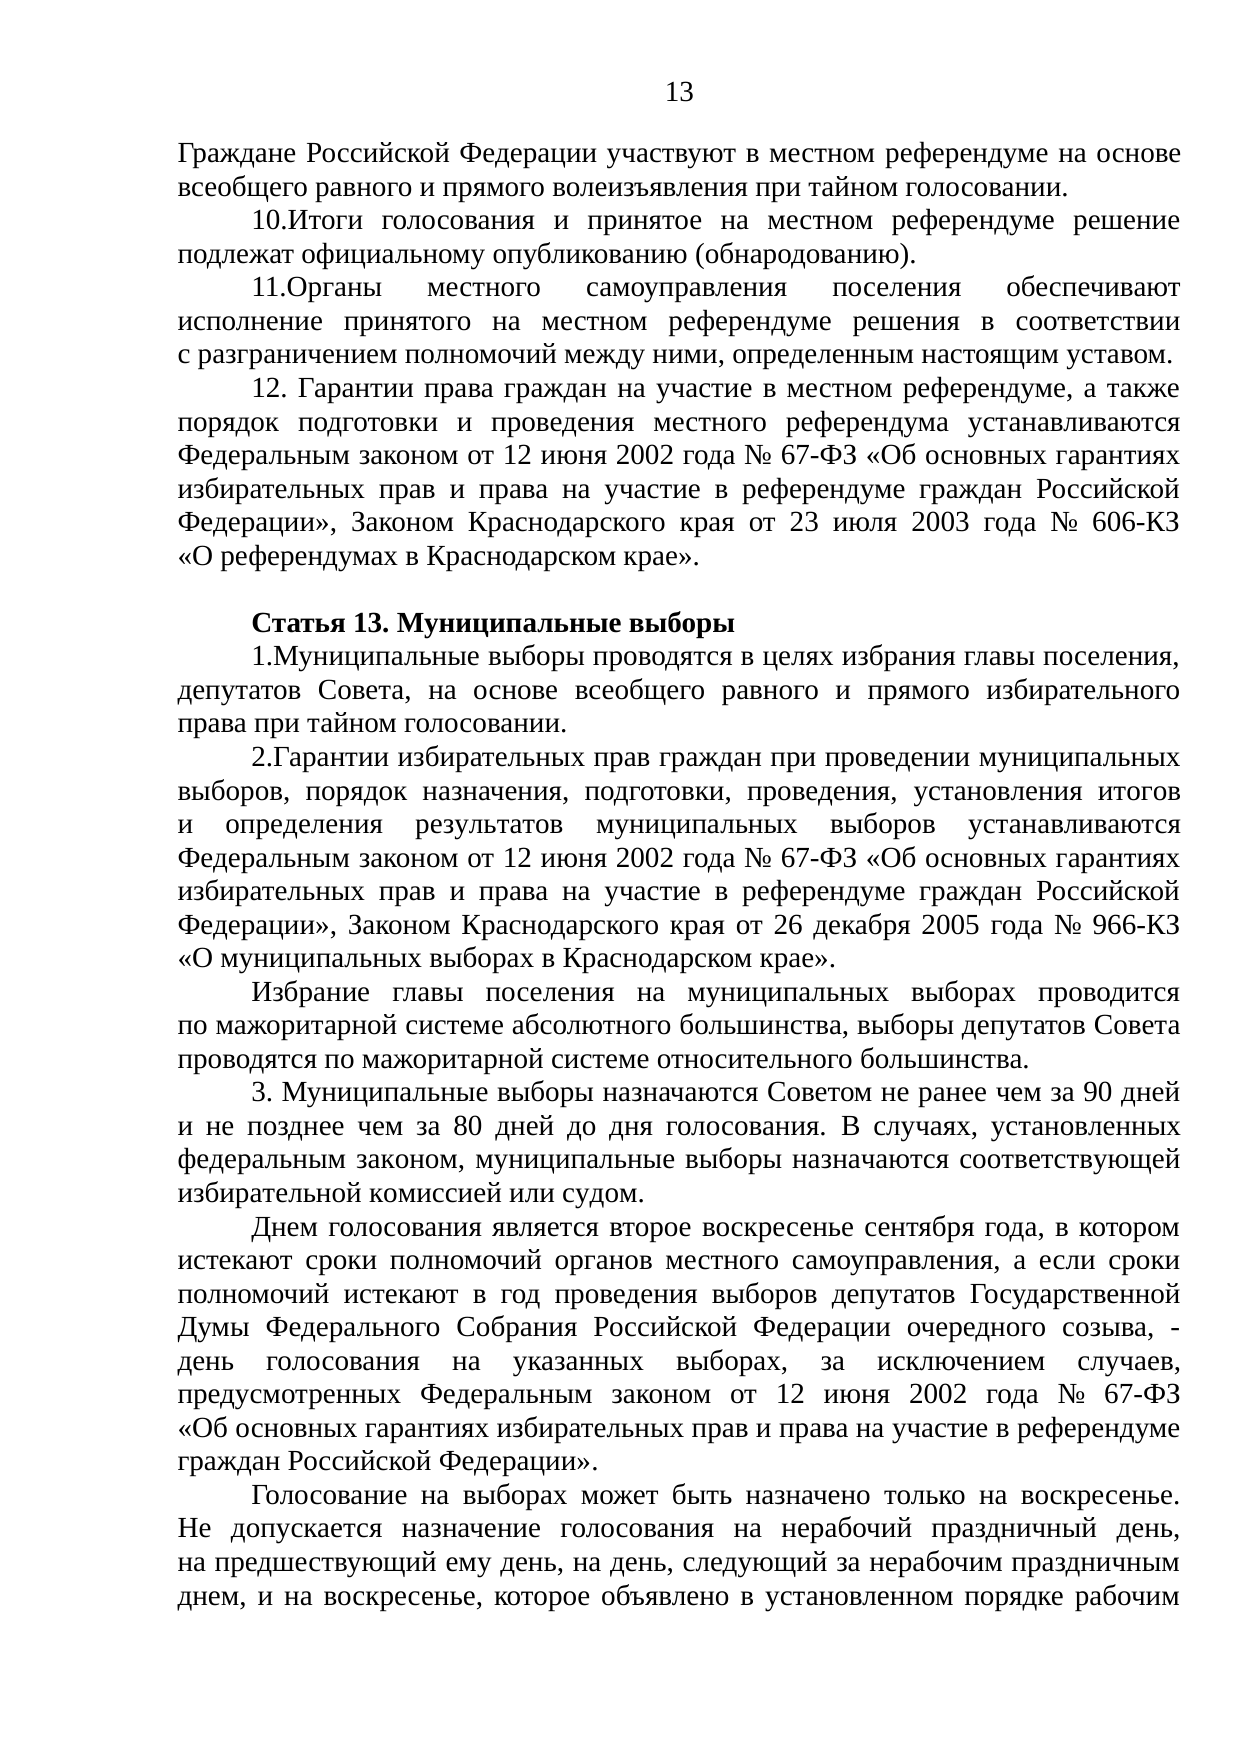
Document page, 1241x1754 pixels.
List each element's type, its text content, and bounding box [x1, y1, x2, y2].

text 3. Муниципальные выборы назначаются Советом не ранее чем за 90 дней и не позднее чем за 80 дней до дня голосования. В случаях, установленных федеральным законом, муниципальные выборы назначаются соответствующей избирательной комиссией или судом. [177, 1074, 1181, 1209]
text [177, 135, 1181, 202]
text Избрание главы поселения на муниципальных выборах проводится по мажоритарной системе абсолютного большинства, выборы депутатов Совета проводятся по мажоритарной системе относительного большинства. [177, 974, 1181, 1074]
text 2.Гарантии избирательных прав граждан при проведении муниципальных выборов, порядок назначения, подготовки, проведения, установления итогов и определения результатов муниципальных выборов устанавливаются Федеральным законом от 12 июня 2002 года № 67-ФЗ «Об основных гарантиях избирательных прав и права на участие в референдуме граждан Российской Федерации», Законом Краснодарского края от 26 декабря 2005 года № 966-КЗ «О муниципальных выборах в Краснодарском крае». [177, 739, 1181, 974]
text 12. Гарантии права граждан на участие в местном референдуме, а также порядок подготовки и проведения местного референдума устанавливаются Федеральным законом от 12 июня 2002 года № 67-ФЗ «Об основных гарантиях избирательных прав и права на участие в референдуме граждан Российской Федерации», Законом Краснодарского края от 23 июля 2003 года № 606-КЗ «О референдумах в Краснодарском крае». [177, 370, 1181, 571]
text 10.Итоги голосования и принятое на местном референдуме решение подлежат официальному опубликованию (обнародованию). [177, 202, 1181, 269]
text Статья 13. Муниципальные выборы [177, 605, 1181, 638]
text 1.Муниципальные выборы проводятся в целях избрания главы поселения, депутатов Совета, на основе всеобщего равного и прямого избирательного права при тайном голосовании. [177, 638, 1181, 739]
text 11.Органы местного самоуправления поселения обеспечивают исполнение принятого на местном референдуме решения в соответствии с разграничением полномочий между ними, определенным настоящим уставом. [177, 269, 1181, 370]
text Днем голосования является второе воскресенье сентября года, в котором истекают сроки полномочий органов местного самоуправления, а если сроки полномочий истекают в год проведения выборов депутатов Государственной Думы Федерального Собрания Российской Федерации очередного созыва, - день голосования на указанных выборах, за исключением случаев, предусмотренных Федеральным законом от 12 июня 2002 года № 67-ФЗ «Об основных гарантиях избирательных прав и права на участие в референдуме граждан Российской Федерации». [177, 1209, 1181, 1477]
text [177, 1477, 1181, 1611]
